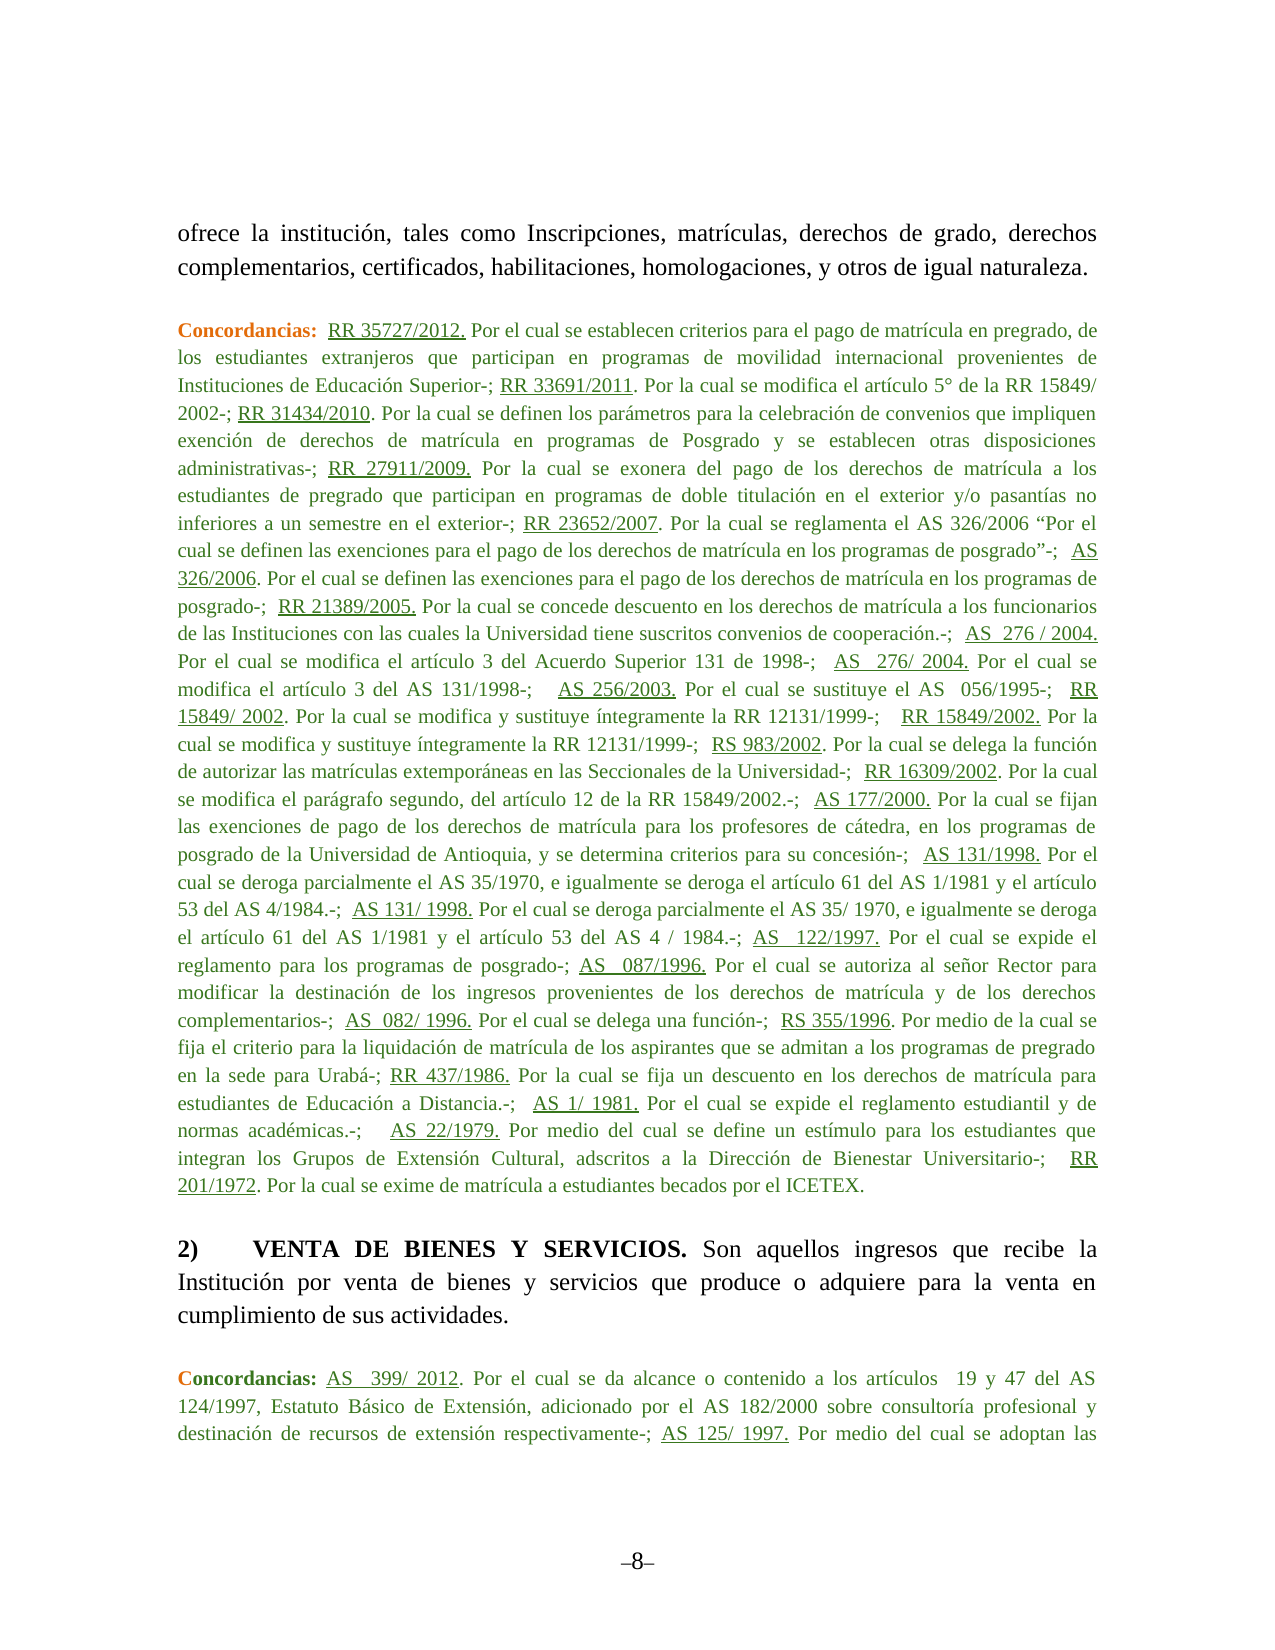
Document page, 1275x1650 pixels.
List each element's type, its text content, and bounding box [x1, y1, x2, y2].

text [177, 1366, 1098, 1445]
text 2) VENTA DE BIENES Y SERVICIOS. Son aquellos ingresos que recibe la Institución por venta de bienes y servicios que produce o adquiere para la venta en cumplimiento de sus actividades. [177, 1234, 1098, 1329]
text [177, 218, 1098, 280]
text Concordancias: RR 35727/2012. Por el cual se establecen criterios para el pago de matrícula en pregrado, de los estudiantes extranjeros que participan en programas de movilidad internacional provenientes de Instituciones de Educación Superior-; RR 33691/2011. Por la cual se modifica el artículo 5° de la RR 15849/ 2002-; RR 31434/2010. Por la cual se definen los parámetros para la celebración de convenios que impliquen exención de derechos de matrícula en programas de Posgrado y se establecen otras disposiciones administrativas-; RR 27911/2009. Por la cual se exonera del pago de los derechos de matrícula a los estudiantes de pregrado que participan en programas de doble titulación en el exterior y/o pasantías no inferiores a un semestre en el exterior-; RR 23652/2007. Por la cual se reglamenta el AS 326/2006 “Por el cual se definen las exenciones para el pago de los derechos de matrícula en los programas de posgrado”-; AS 326/2006. Por el cual se definen las exenciones para el pago de los derechos de matrícula en los programas de posgrado-; RR 21389/2005. Por la cual se concede descuento en los derechos de matrícula a los funcionarios de las Instituciones con las cuales la Universidad tiene suscritos convenios de cooperación.-; AS 276 / 2004. Por el cual se modifica el artículo 3 del Acuerdo Superior 131 de 1998-; AS 276/ 2004. Por el cual se modifica el artículo 3 del AS 131/1998-; AS 256/2003. Por el cual se sustituye el AS 056/1995-; RR 15849/ 2002. Por la cual se modifica y sustituye íntegramente la RR 12131/1999-; RR 15849/2002. Por la cual se modifica y sustituye íntegramente la RR 12131/1999-; RS 983/2002. Por la cual se delega la función de autorizar las matrículas extemporáneas en las Seccionales de la Universidad-; RR 16309/2002. Por la cual se modifica el parágrafo segundo, del artículo 12 de la RR 15849/2002.-; AS 177/2000. Por la cual se fijan las exenciones de pago de los derechos de matrícula para los profesores de cátedra, en los programas de posgrado de la Universidad de Antioquia, y se determina criterios para su concesión-; AS 131/1998. Por el cual se deroga parcialmente el AS 35/1970, e igualmente se deroga el artículo 61 del AS 1/1981 y el artículo 53 del AS 4/1984.-; AS 131/ 1998. Por el cual se deroga parcialmente el AS 35/ 1970, e igualmente se deroga el artículo 61 del AS 1/1981 y el artículo 53 del AS 4 / 1984.-; AS 122/1997. Por el cual se expide el reglamento para los programas de posgrado-; AS 087/1996. Por el cual se autoriza al señor Rector para modificar la destinación de los ingresos provenientes de los derechos de matrícula y de los derechos complementarios-; AS 082/ 1996. Por el cual se delega una función-; RS 355/1996. Por medio de la cual se fija el criterio para la liquidación de matrícula de los aspirantes que se admitan a los programas de pregrado en la sede para Urabá-; RR 437/1986. Por la cual se fija un descuento en los derechos de matrícula para estudiantes de Educación a Distancia.-; AS 1/ 1981. Por el cual se expide el reglamento estudiantil y de normas académicas.-; AS 22/1979. Por medio del cual se define un estímulo para los estudiantes que integran los Grupos de Extensión Cultural, adscritos a la Dirección de Bienestar Universitario-; RR 201/1972. Por la cual se exime de matrícula a estudiantes becados por el ICETEX. [177, 318, 1098, 1197]
